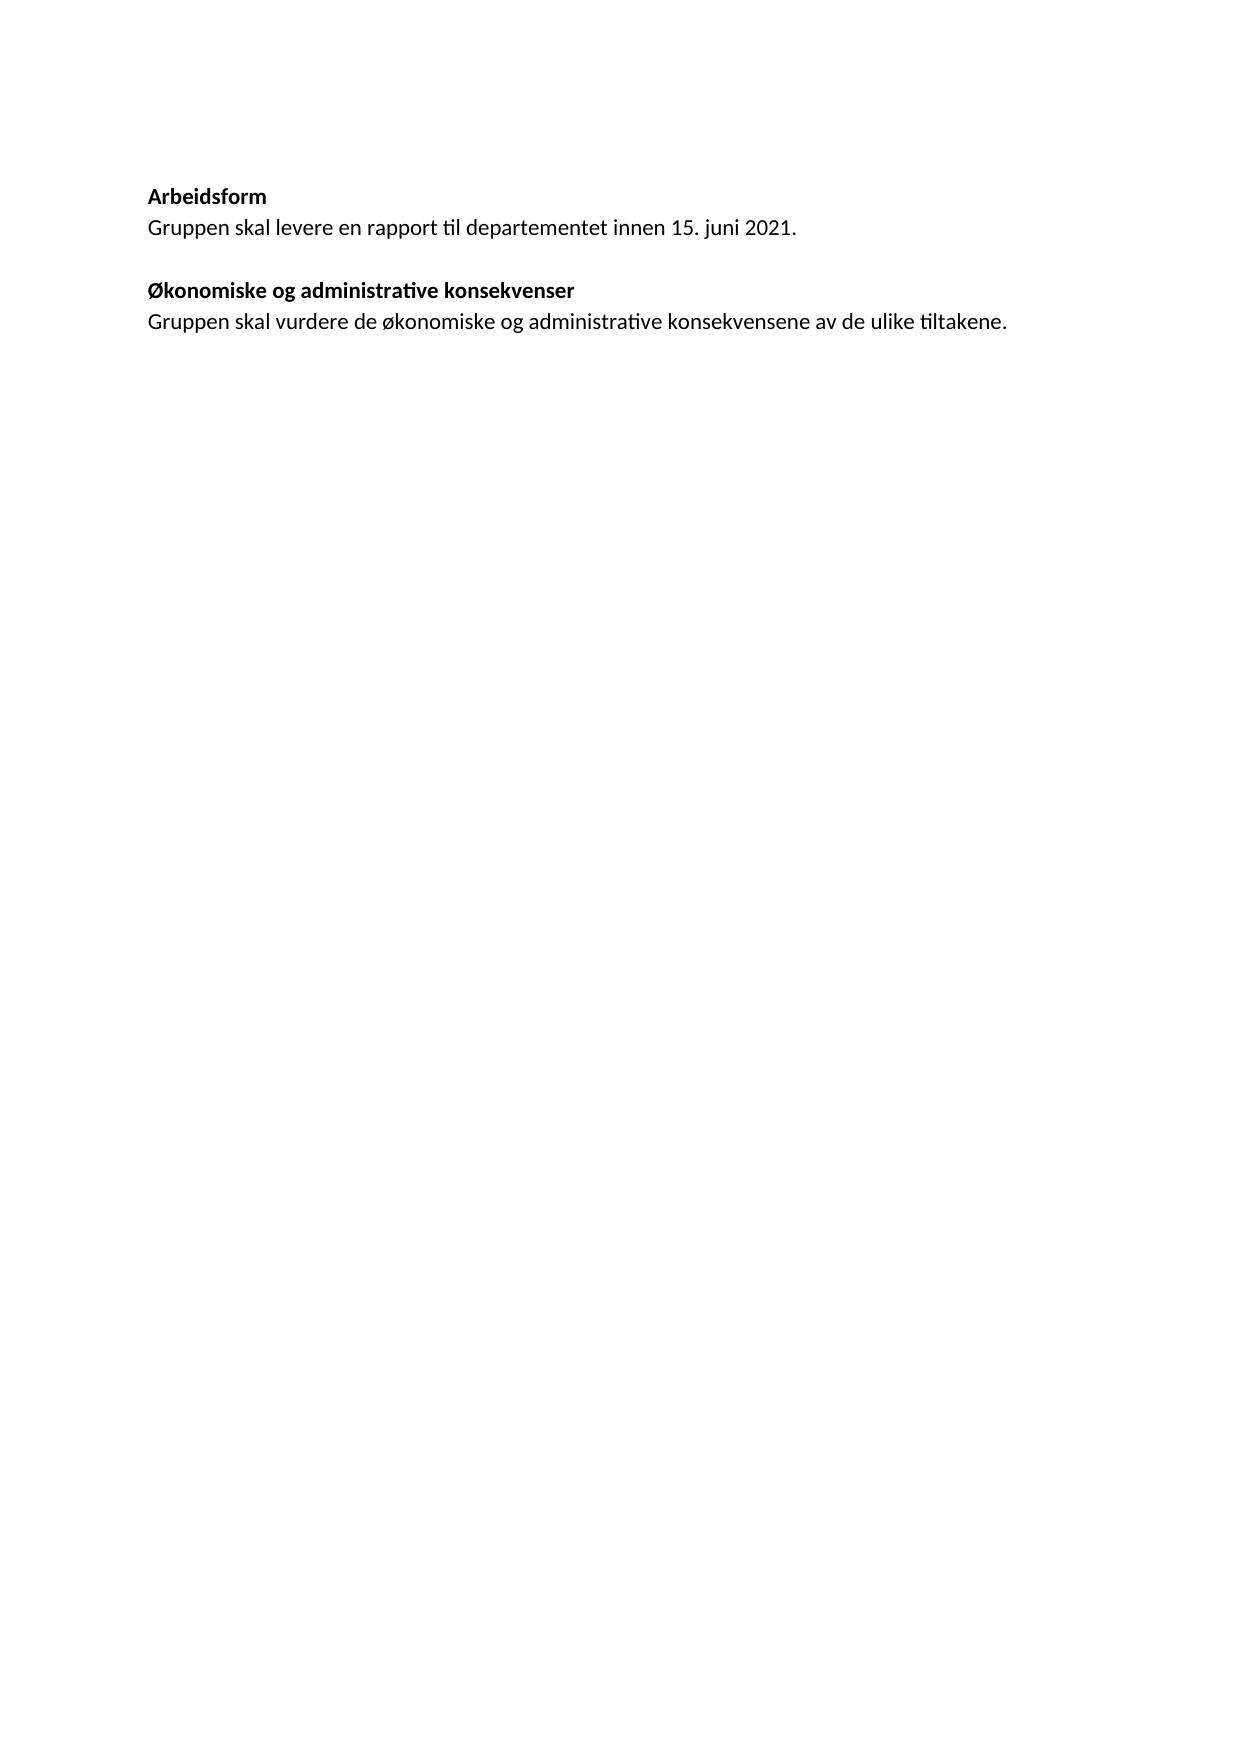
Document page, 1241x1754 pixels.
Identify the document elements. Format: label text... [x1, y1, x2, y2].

text Gruppen skal vurdere de økonomiske og administrative konsekvensene av de ulike tiltakene. [148, 304, 1093, 335]
text Gruppen skal levere en rapport til departementet innen 15. juni 2021. [148, 210, 1093, 241]
text Arbeidsform [148, 179, 1093, 210]
text Økonomiske og administrative konsekvenser [148, 273, 1093, 304]
